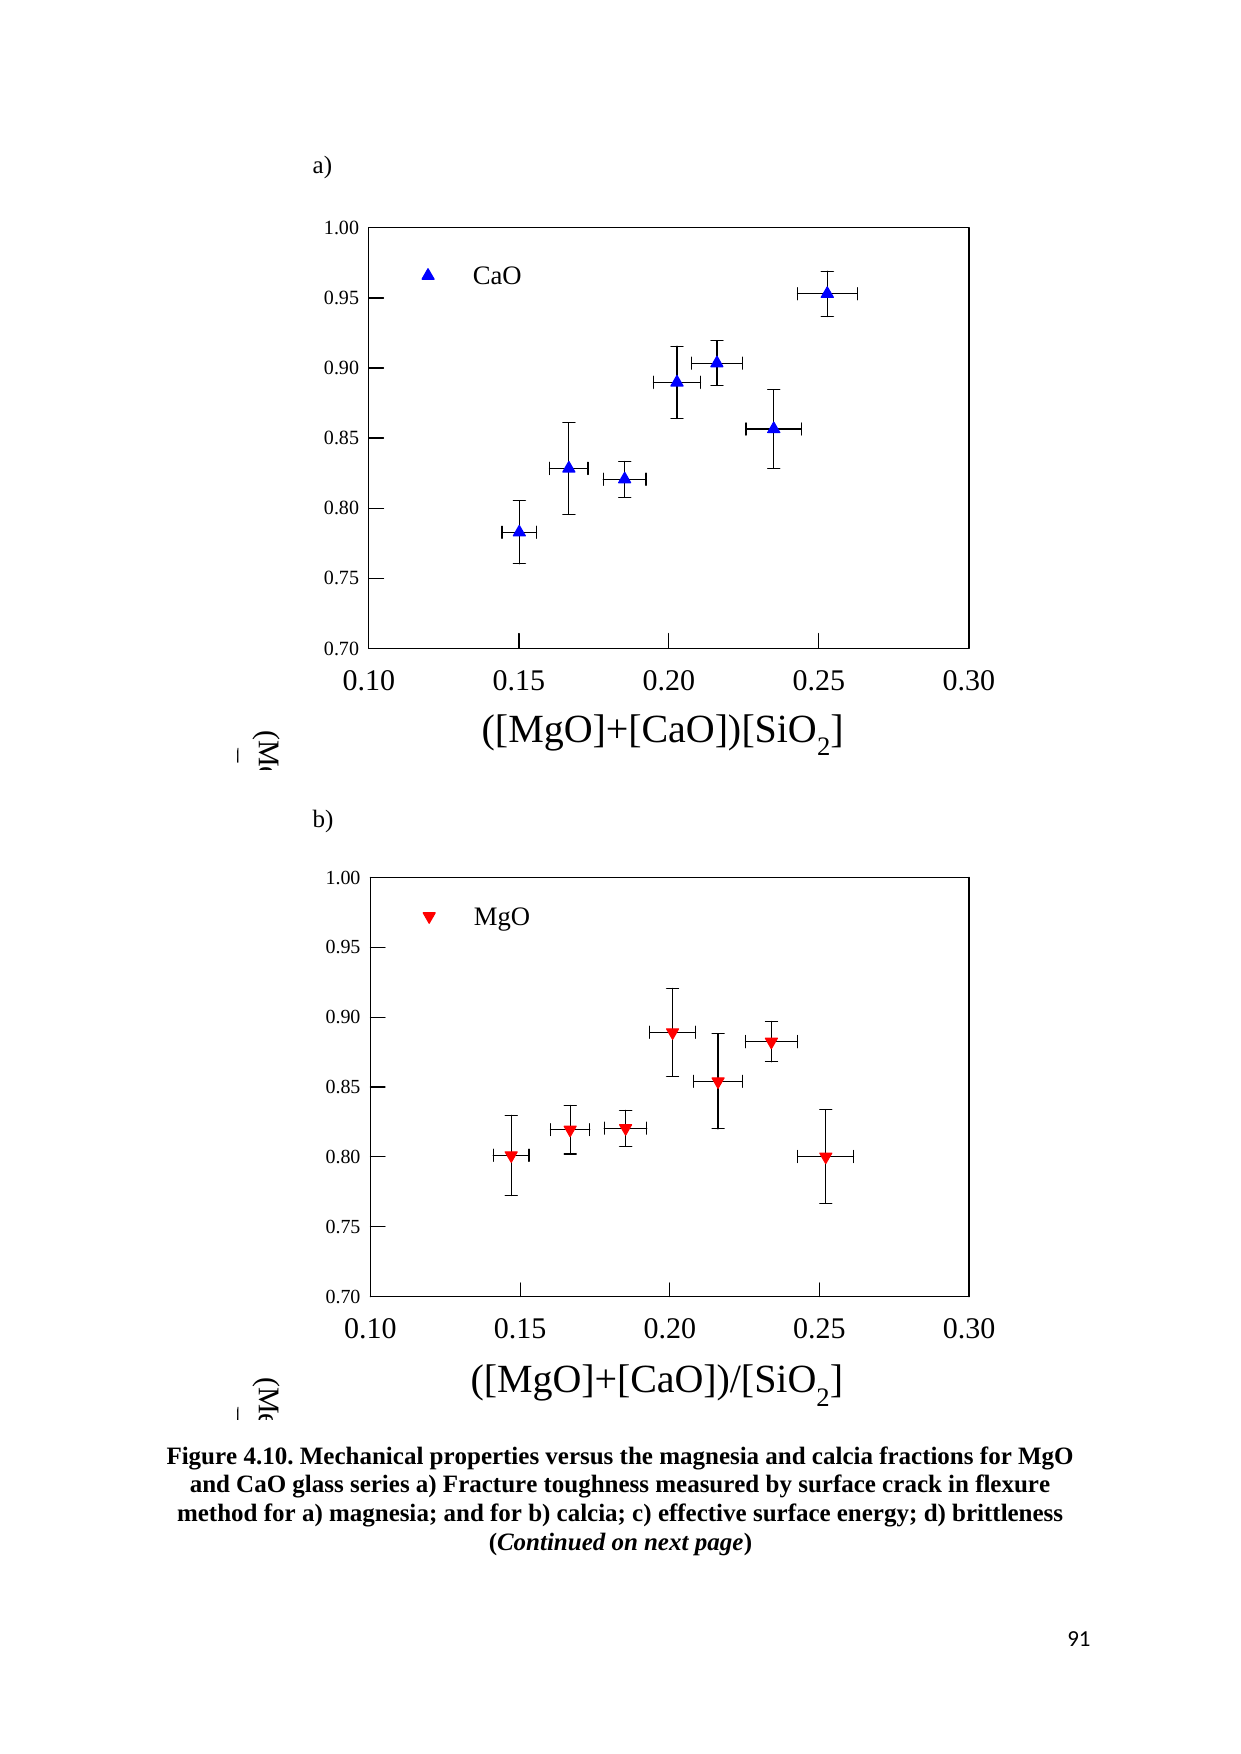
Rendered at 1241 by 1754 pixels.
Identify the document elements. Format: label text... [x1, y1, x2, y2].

text b) [312, 804, 1090, 833]
text Figure 4.10. Mechanical properties versus the magnesia and calcia fractions for MgO and CaO glass series a) Fracture toughness measured by surface crack in flexure method for a) magnesia; and for b) calcia; c) effective surface energy; d) brittleness (Continued on next page) [150, 1441, 1090, 1556]
text a) [312, 150, 1090, 179]
